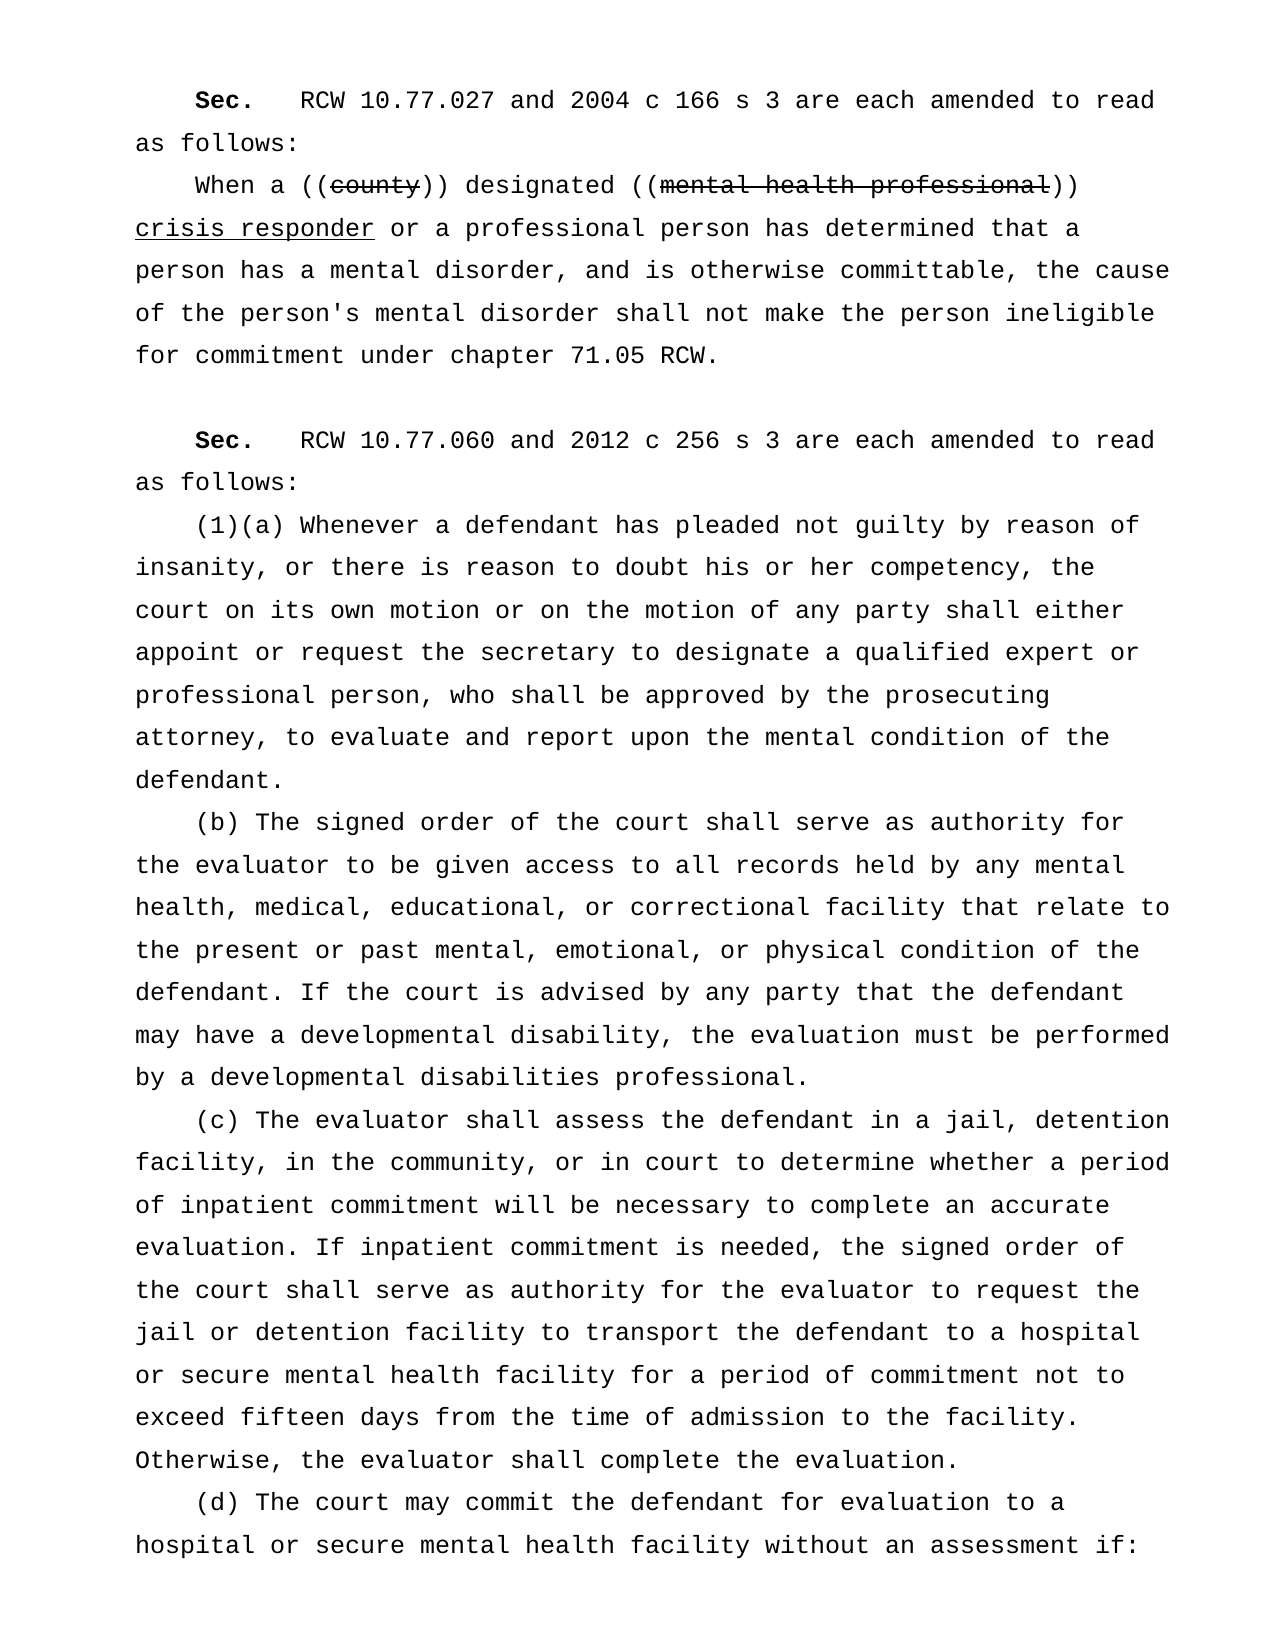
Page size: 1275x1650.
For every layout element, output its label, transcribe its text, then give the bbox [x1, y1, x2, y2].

text (1)(a) Whenever a defendant has pleaded not guilty by reason of insanity, or there is reason to doubt his or her competency, the court on its own motion or on the motion of any party shall either appoint or request the secretary to designate a qualified expert or professional person, who shall be approved by the prosecuting attorney, to evaluate and report upon the mental condition of the defendant. [135, 499, 1170, 797]
text (c) The evaluator shall assess the defendant in a jail, detention facility, in the community, or in court to determine whether a period of inpatient commitment will be necessary to complete an accurate evaluation. If inpatient commitment is needed, the signed order of the court shall serve as authority for the evaluator to request the jail or detention facility to transport the defendant to a hospital or secure mental health facility for a period of commitment not to exceed fifteen days from the time of admission to the facility. Otherwise, the evaluator shall complete the evaluation. [135, 1094, 1170, 1477]
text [135, 1477, 1170, 1562]
text (b) The signed order of the court shall serve as authority for the evaluator to be given access to all records held by any mental health, medical, educational, or correctional facility that relate to the present or past mental, emotional, or physical condition of the defendant. If the court is advised by any party that the defendant may have a developmental disability, the evaluation must be performed by a developmental disabilities professional. [135, 797, 1170, 1094]
text When a ((county)) designated ((mental health professional)) crisis responder or a professional person has determined that a person has a mental disorder, and is otherwise committable, the cause of the person's mental disorder shall not make the person ineligible for commitment under chapter 71.05 RCW. [135, 160, 1170, 372]
text Sec. RCW 10.77.027 and 2004 c 166 s 3 are each amended to read as follows: [135, 75, 1170, 160]
text Sec. RCW 10.77.060 and 2012 c 256 s 3 are each amended to read as follows: [135, 414, 1170, 499]
